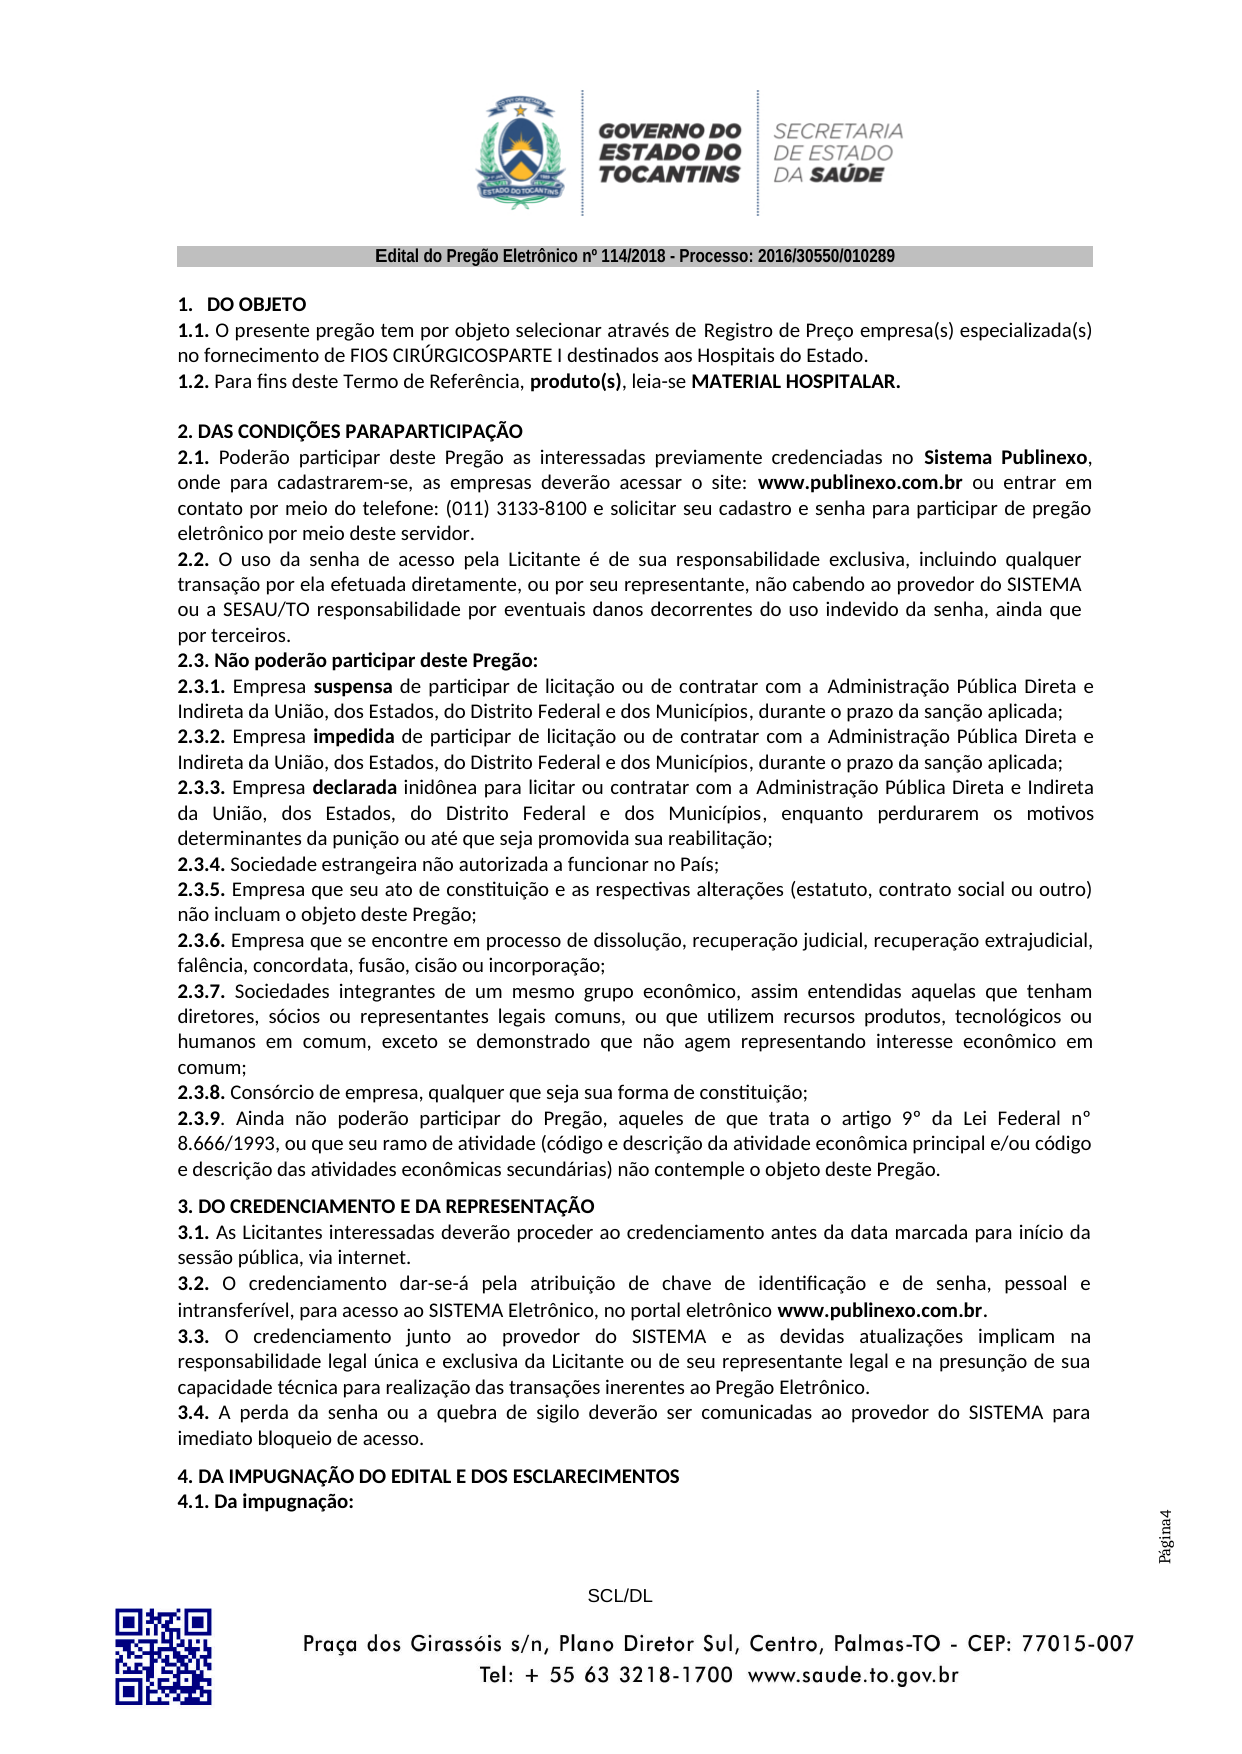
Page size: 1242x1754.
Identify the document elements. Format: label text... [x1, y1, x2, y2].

text 2.3.6. Empresa que se encontre em processo de dissolução, recuperação judicial, recuperação extrajudicial, falência, concordata, fusão, cisão ou incorporação; [177, 927, 1094, 978]
text 1.2. Para fins deste Termo de Referência, produto(s), leia-se MATERIAL HOSPITALAR. [177, 368, 1093, 393]
text 2.3.3. Empresa declarada inidônea para licitar ou contratar com a Administração Pública Direta e Indireta da União, dos Estados, do Distrito Federal e dos Municípios, enquanto perdurarem os motivos determinantes da punição ou até que seja promovida sua reabilitação; [177, 774, 1094, 800]
text 4. DA IMPUGNAÇÃO DO EDITAL E DOS ESCLARECIMENTOS [177, 1463, 1093, 1488]
text 3.4. A perda da senha ou a quebra de sigilo deverão ser comunicadas ao provedor do SISTEMA para imediato bloqueio de acesso. [177, 1399, 1093, 1450]
text 3.1. As Licitantes interessadas deverão proceder ao credenciamento antes da data marcada para início da sessão pública, via internet. [177, 1219, 1093, 1270]
text 2.3.9. Ainda não poderão participar do Pregão, aqueles de que trata o artigo 9º da Lei Federal nº 8.666/1993, ou que seu ramo de atividade (código e descrição da atividade econômica principal e/ou código e descrição das atividades econômicas secundárias) não contemple o objeto deste Pregão. [177, 1105, 1093, 1181]
text 2.3.4. Sociedade estrangeira não autorizada a funcionar no País; [177, 851, 1094, 876]
text 2.1. Poderão participar deste Pregão as interessadas previamente credenciadas no Sistema Publinexo, onde para cadastrarem-se, as empresas deverão acessar o site: www.publinexo.com.br ou entrar em contato por meio do telefone: (011) 3133-8100 e solicitar seu cadastro e senha para participar de pregão eletrônico por meio deste servidor. [177, 444, 1093, 546]
picture [111, 1604, 1134, 1709]
text 2.3.2. Empresa impedida de participar de licitação ou de contratar com a Administração Pública Direta e Indireta da União, dos Estados, do Distrito Federal e dos Municípios, durante o prazo da sanção aplicada; [177, 724, 1094, 774]
text 2. DAS CONDIÇÕES PARAPARTICIPAÇÃO [177, 419, 1094, 444]
list DO OBJETO [177, 292, 1094, 317]
text 3. DO CREDENCIAMENTO E DA REPRESENTAÇÃO [177, 1194, 1093, 1219]
text 2.3.8. Consórcio de empresa, qualquer que seja sua forma de constituição; [177, 1079, 1094, 1105]
text 3.3. O credenciamento junto ao provedor do SISTEMA e as devidas atualizações implicam na responsabilidade legal única e exclusiva da Licitante ou de seu representante legal e na presunção de sua capacidade técnica para realização das transações inerentes ao Pregão Eletrônico. [177, 1323, 1093, 1399]
text 2.3.5. Empresa que seu ato de constituição e as respectivas alterações (estatuto, contrato social ou outro) não incluam o objeto deste Pregão; [177, 876, 1094, 927]
text 2.3.1. Empresa suspensa de participar de licitação ou de contratar com a Administração Pública Direta e Indireta da União, dos Estados, do Distrito Federal e dos Municípios, durante o prazo da sanção aplicada; [177, 673, 1094, 724]
text 2.2. O uso da senha de acesso pela Licitante é de sua responsabilidade exclusiva, incluindo qualquer transação por ela efetuada diretamente, ou por seu representante, não cabendo ao provedor do SISTEMA ou a SESAU/TO responsabilidade por eventuais danos decorrentes do uso indevido da senha, ainda que por terceiros. [177, 546, 1083, 647]
picture [291, 87, 1093, 218]
text 2.3.7. Sociedades integrantes de um mesmo grupo econômico, assim entendidas aquelas que tenham diretores, sócios ou representantes legais comuns, ou que utilizem recursos produtos, tecnológicos ou humanos em comum, exceto se demonstrado que não agem representando interesse econômico em comum; [177, 978, 1094, 1079]
text 2.3.3. Empresa declarada inidônea para licitar ou contratar com a Administração Pública Direta e Indireta da União, dos Estados, do Distrito Federal e dos Municípios, enquanto perdurarem os motivos determinantes da punição ou até que seja promovida sua reabilitação; [177, 800, 1094, 851]
text 3.2. O credenciamento dar-se-á pela atribuição de chave de identificação e de senha, pessoal e intransferível, para acesso ao SISTEMA Eletrônico, no portal eletrônico www.publinexo.com.br. [177, 1270, 1093, 1323]
text 2.3. Não poderão participar deste Pregão: [177, 647, 1054, 673]
text 1.1. O presente pregão tem por objeto selecionar através de Registro de Preço empresa(s) especializada(s) no fornecimento de FIOS CIRÚRGICOSPARTE I destinados aos Hospitais do Estado. [177, 317, 1093, 368]
text 4.1. Da impugnação: [177, 1488, 1093, 1514]
